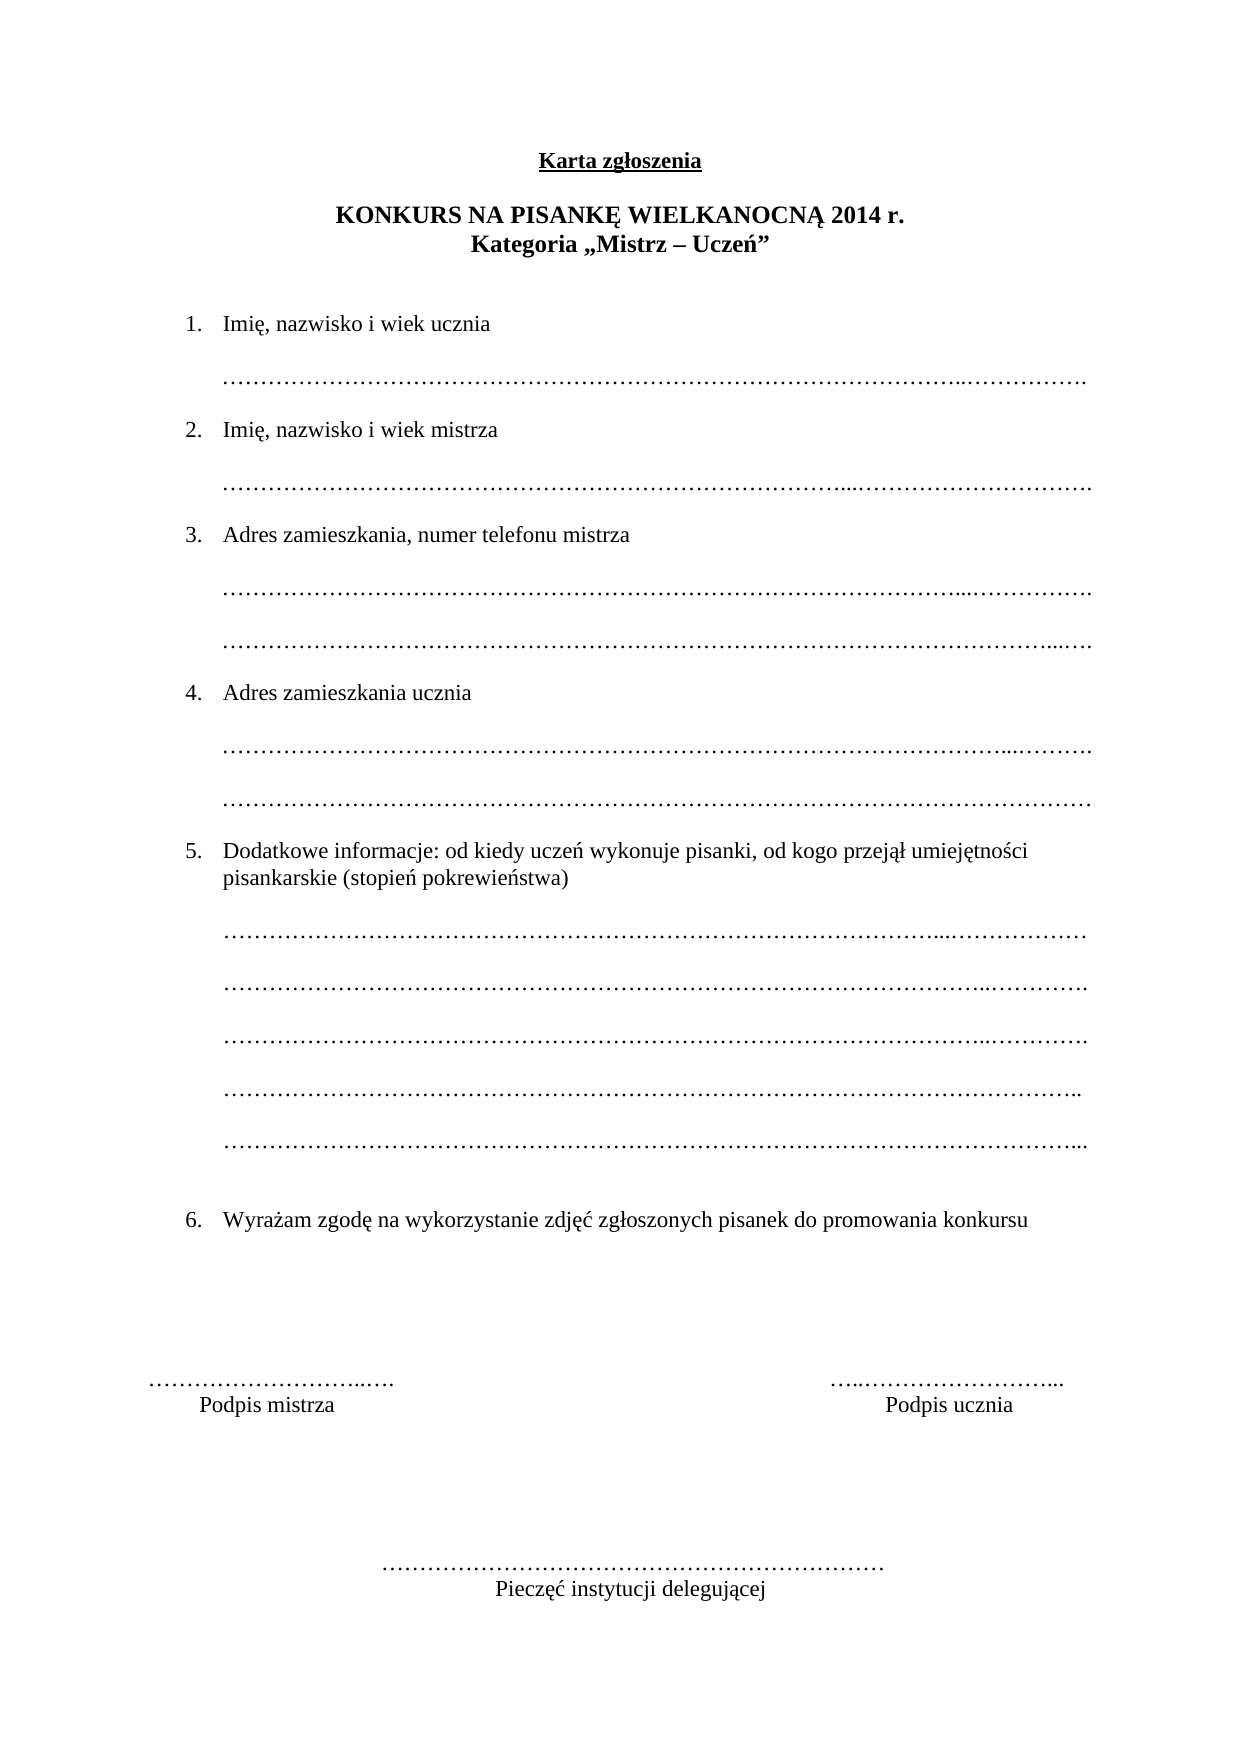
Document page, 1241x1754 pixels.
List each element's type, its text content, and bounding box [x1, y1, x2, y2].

text ……………………………………………………………………………………...……………. [221, 574, 1093, 600]
text ………………………………………………………………………………………………...…. [221, 627, 1093, 653]
text Karta zgłoszenia [148, 148, 1093, 174]
list Imię, nazwisko i wiek mistrza [185, 416, 1093, 442]
list Imię, nazwisko i wiek ucznia [185, 311, 1093, 337]
list ………………………………………………………… [295, 1549, 1093, 1576]
list Pieczęć instytucji delegującej [295, 1576, 1093, 1602]
list Adres zamieszkania ucznia [185, 679, 1093, 706]
text KONKURS NA PISANKĘ WIELKANOCNĄ 2014 r. [148, 200, 1093, 229]
text Kategoria „Mistrz – Uczeń” [148, 229, 1093, 258]
list ………………………………………………………………………………………..…………. [223, 969, 1093, 996]
text …………………………………………………………………………………………………… [221, 785, 1093, 811]
text Podpis mistrza Podpis ucznia [148, 1391, 1093, 1417]
text ………………………..…. …..……………………... [148, 1365, 1093, 1391]
list ………………………………………………………………………………………..…………. [223, 1022, 1093, 1048]
text ………………………………………………………………………...…………………………. [221, 469, 1093, 495]
list ………………………………………………………………………………………………….. [223, 1075, 1093, 1101]
list Adres zamieszkania, numer telefonu mistrza [185, 521, 1093, 548]
list …………………………………………………………………………………………………... [223, 1127, 1093, 1154]
list Wyrażam zgodę na wykorzystanie zdjęć zgłoszonych pisanek do promowania konkursu [185, 1207, 1093, 1233]
list Dodatkowe informacje: od kiedy uczeń wykonuje pisanki, od kogo przejął umiejętności pisankarskie (stopień pokrewieństwa) [185, 838, 1093, 890]
list …………………………………………………………………………………...……………… [223, 917, 1093, 943]
text …………………………………………………………………………………………...………. [221, 732, 1093, 758]
text ……………………………………………………………………………………..……………. [221, 363, 1093, 389]
